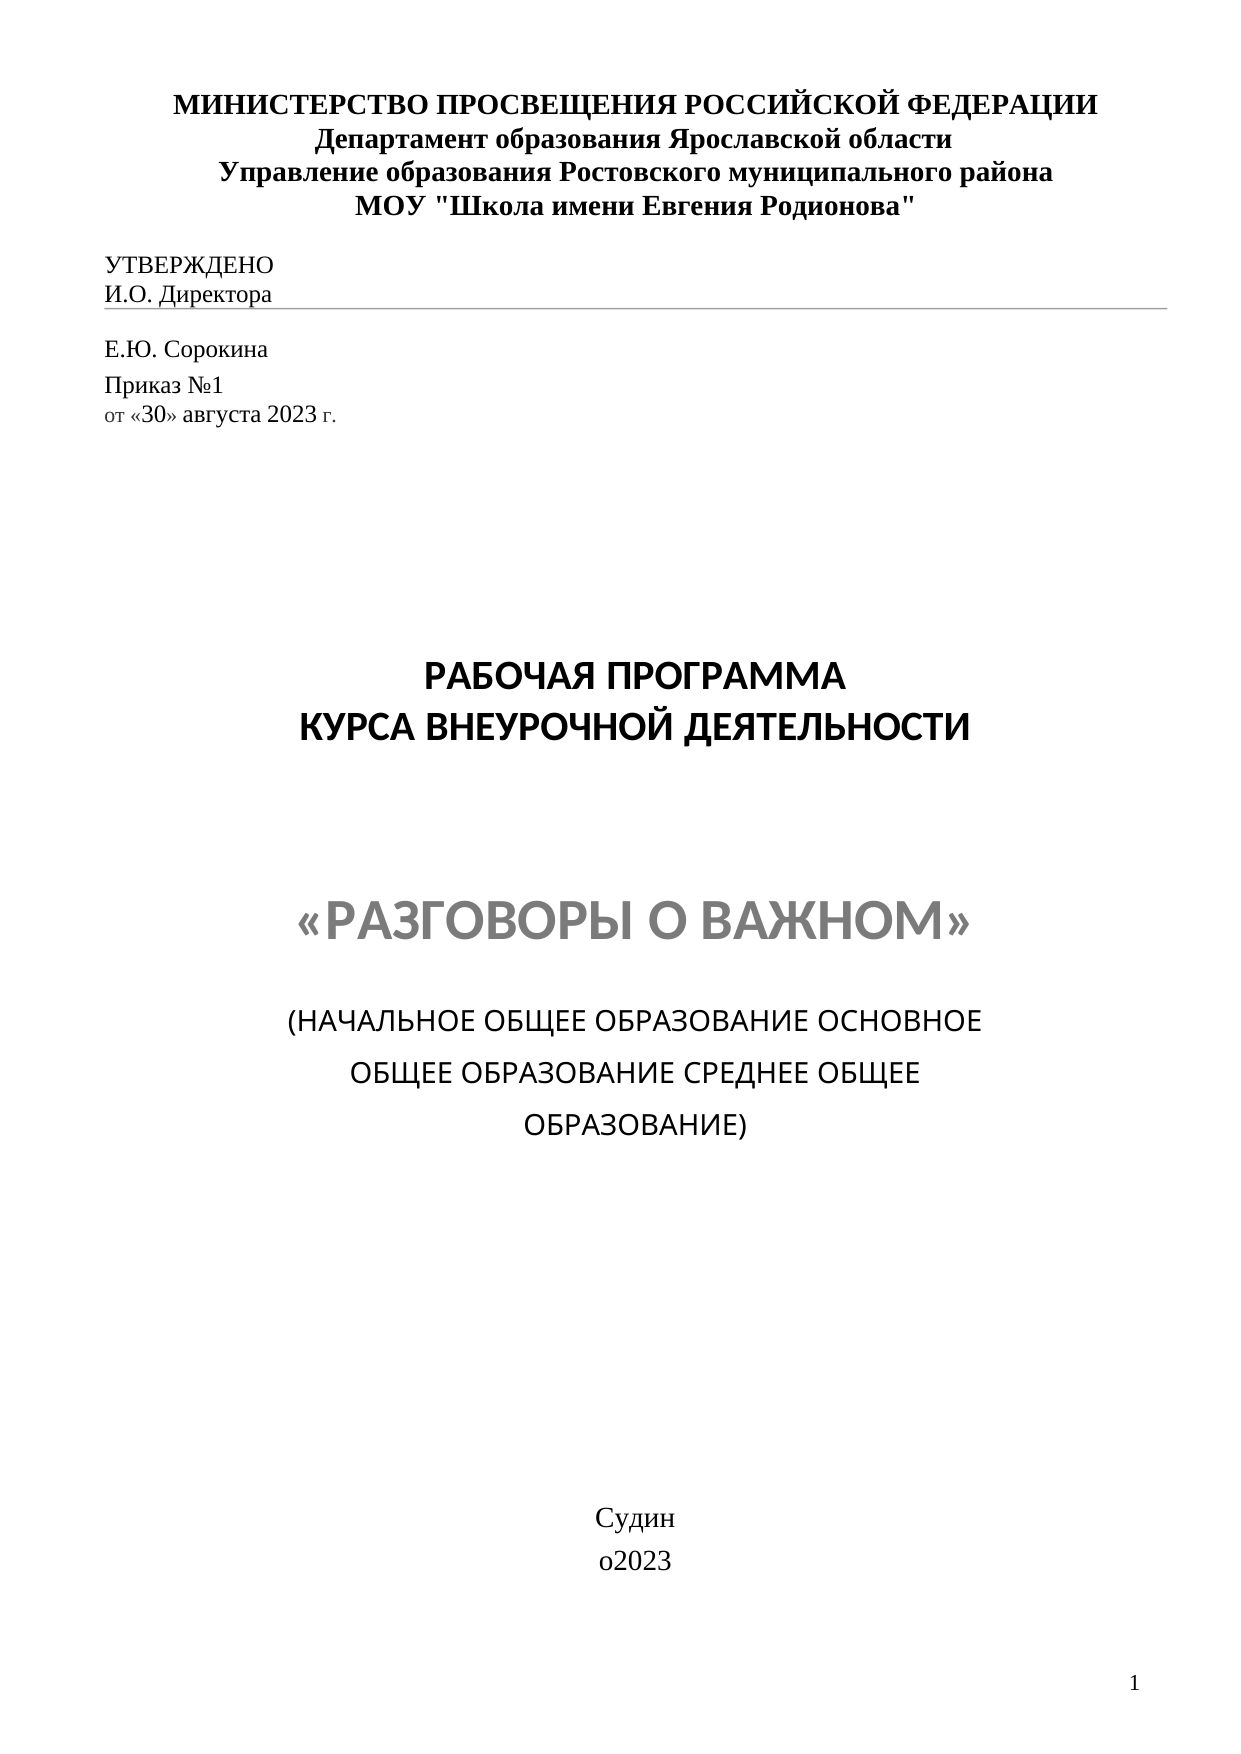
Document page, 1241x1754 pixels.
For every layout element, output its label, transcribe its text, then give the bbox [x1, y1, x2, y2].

text УТВЕРЖДЕНО [104, 250, 1167, 279]
title «РАЗГОВОРЫ О ВАЖНОМ» [247, 883, 1023, 954]
text (НАЧАЛЬНОЕ ОБЩЕЕ ОБРАЗОВАНИЕ ОСНОВНОЕ ОБЩЕЕ ОБРАЗОВАНИЕ СРЕДНЕЕ ОБЩЕЕ ОБРАЗОВАНИЕ) [246, 1001, 1023, 1144]
text РАБОЧАЯ ПРОГРАММА [422, 649, 848, 700]
text Департамент образования Ярославской области [104, 121, 1167, 154]
text Судино2023 [588, 1500, 682, 1577]
text Управление образования Ростовского муниципального района​ [104, 154, 1167, 188]
text И.О. Директора [104, 279, 1167, 307]
text МОУ "Школа имени Евгения Родионова" [104, 188, 1167, 222]
text МИНИСТЕРСТВО ПРОСВЕЩЕНИЯ РОССИЙСКОЙ ФЕДЕРАЦИИ [104, 87, 1167, 121]
subtitle Приказ №1 от «30» августа 2023 г. [104, 371, 1095, 428]
text Е.Ю. Сорокина [104, 334, 1167, 363]
text КУРСА ВНЕУРОЧНОЙ ДЕЯТЕЛЬНОСТИ [247, 700, 1023, 751]
